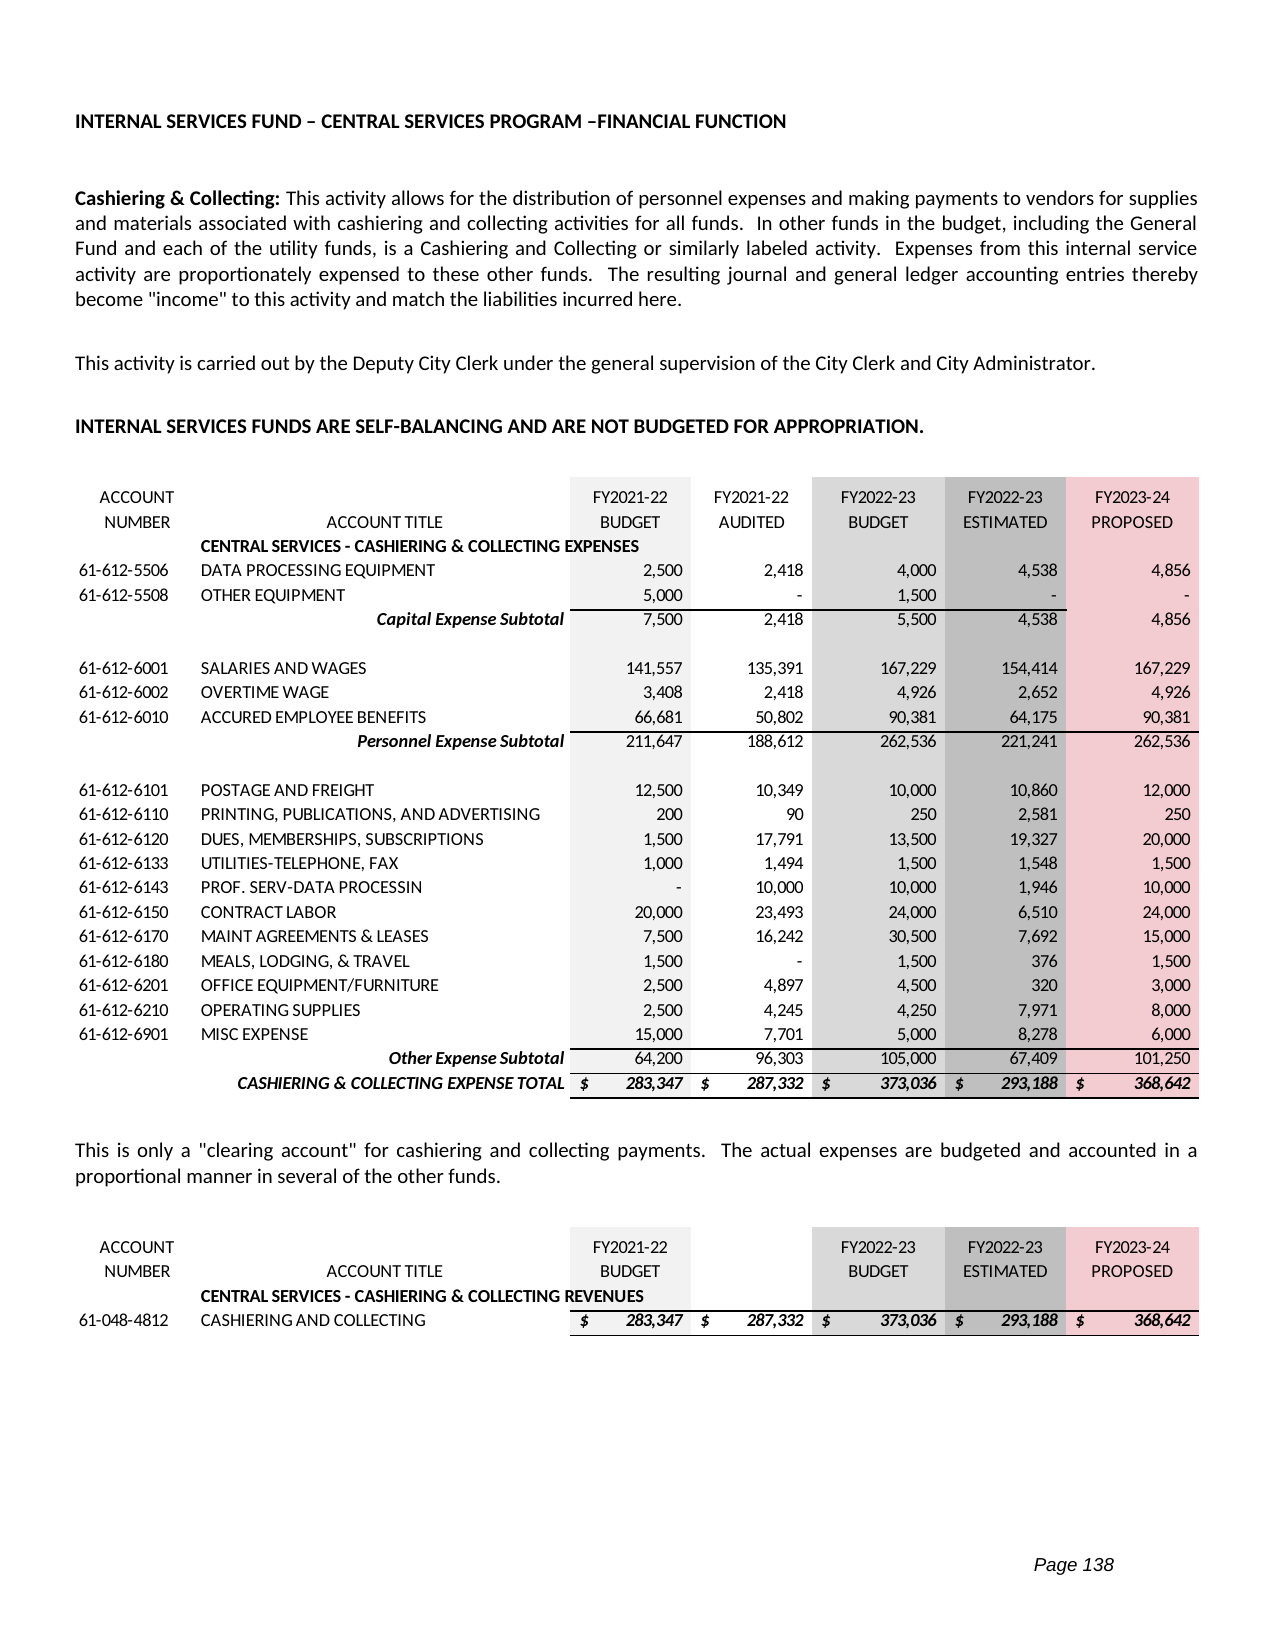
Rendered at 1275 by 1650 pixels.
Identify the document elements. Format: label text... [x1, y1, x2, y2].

text INTERNAL SERVICES FUND – CENTRAL SERVICES PROGRAM –FINANCIAL FUNCTION [75, 108, 1200, 134]
text This is only a "clearing account" for cashiering and collecting payments. The actual expenses are budgeted and accounted in a proportional manner in several of the other funds. [75, 1138, 1200, 1188]
text INTERNAL SERVICES FUNDS ARE SELF-BALANCING AND ARE NOT BUDGETED FOR APPROPRIATION. [75, 413, 1200, 438]
text This activity is carried out by the Deputy City Clerk under the general supervision of the City Clerk and City Administrator. [75, 350, 1200, 375]
text Cashiering & Collecting: This activity allows for the distribution of personnel expenses and making payments to vendors for supplies and materials associated with cashiering and collecting activities for all funds. In other funds in the budget, including the General Fund and each of the utility funds, is a Cashiering and Collecting or similarly labeled activity. Expenses from this internal service activity are proportionately expensed to these other funds. The resulting journal and general ledger accounting entries thereby become "income" to this activity and match the liabilities incurred here. [75, 185, 1200, 312]
